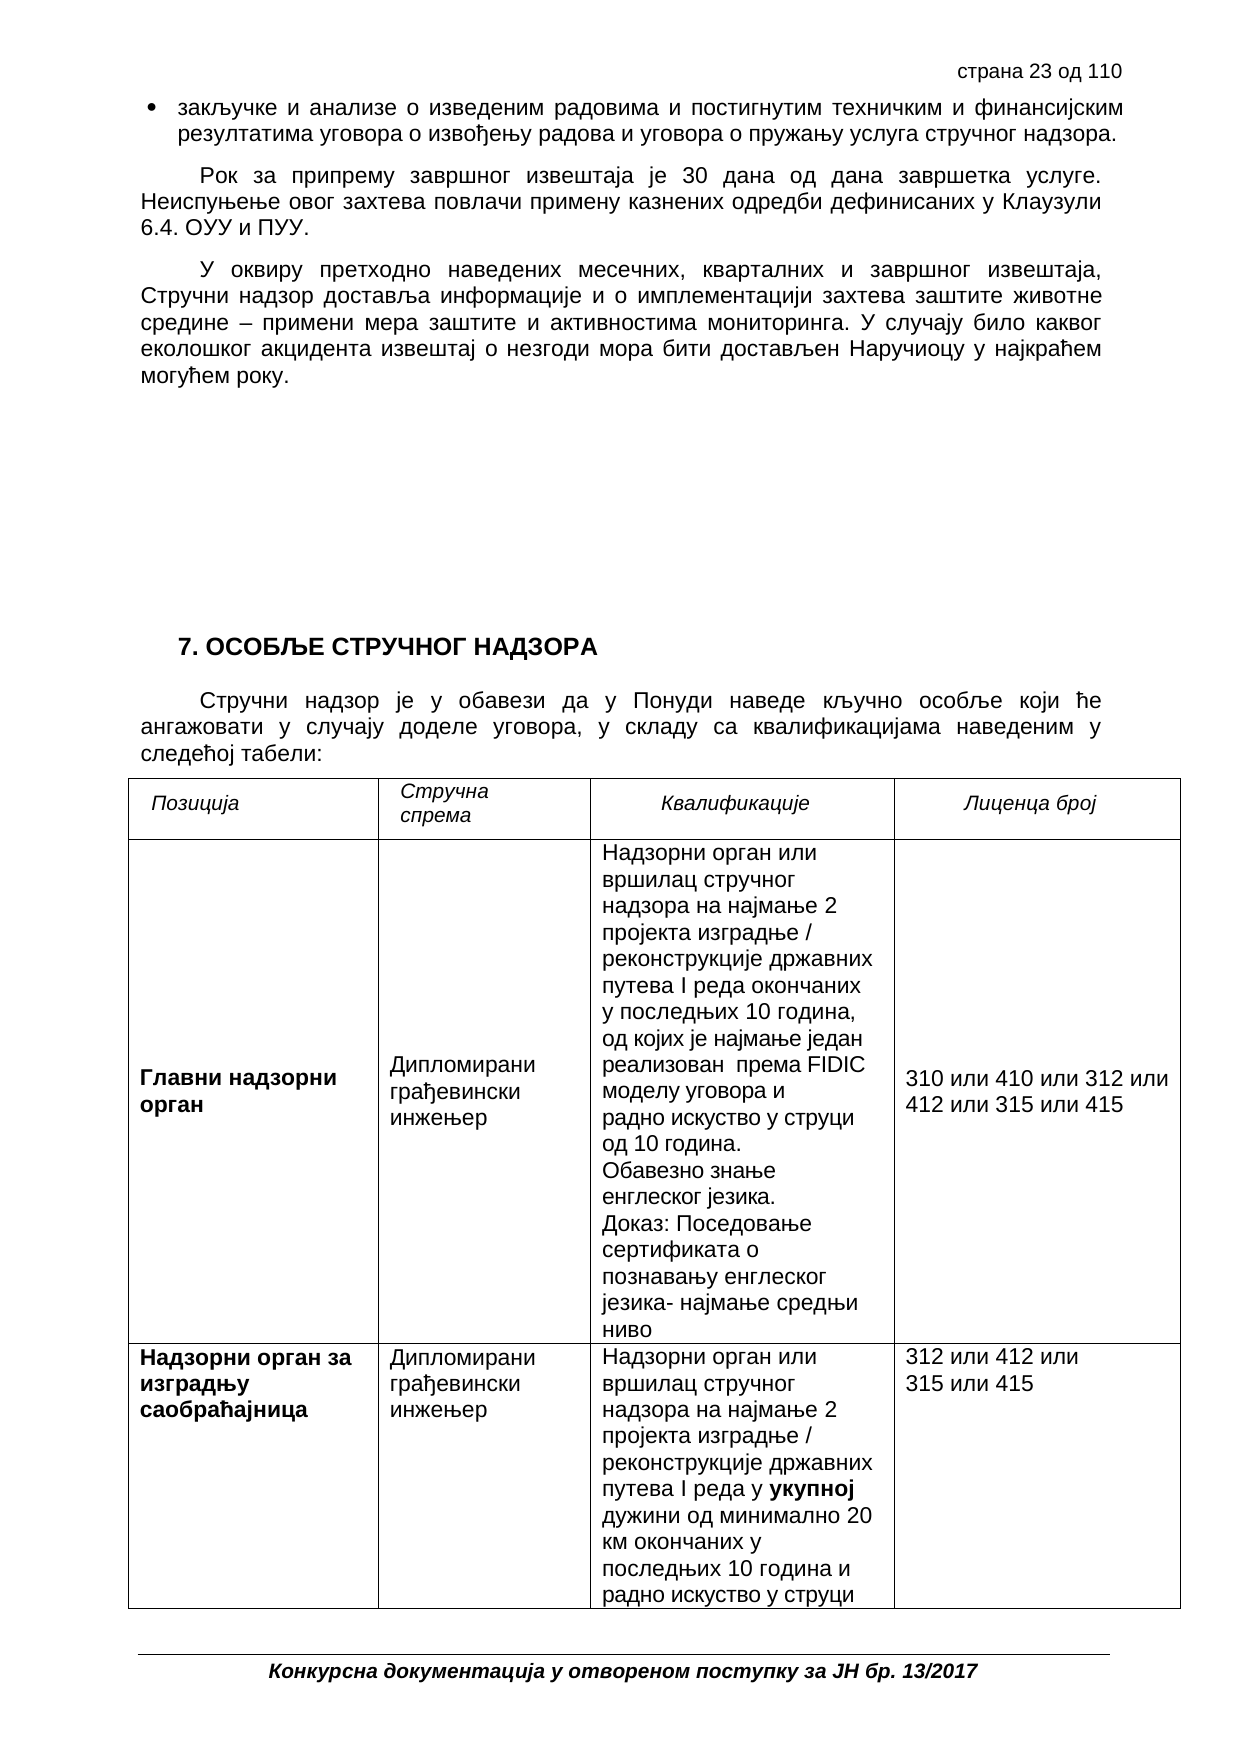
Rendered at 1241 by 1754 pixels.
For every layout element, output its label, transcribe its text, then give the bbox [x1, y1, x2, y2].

table_header Позиција [129, 779, 378, 839]
text 7. ОСОБЉЕ СТРУЧНОГ НАДЗОРА [178, 632, 1124, 661]
table_header Стручна спрема [379, 779, 590, 839]
table_header Лиценца број [895, 779, 1180, 839]
table_cell Дипломирани грађевински инжењер [379, 1344, 590, 1608]
table_cell Дипломирани грађевински инжењер [379, 840, 590, 1342]
list закључке и анализе о изведеним радовима и постигнутим техничким и финансијским резултатима уговора о извођењу радова и уговора о пружању услуга стручног надзора. [148, 94, 1124, 147]
table_cell Главни надзорни орган [129, 840, 378, 1342]
table_cell 310 или 410 или 312 или 412 или 315 или 415 [895, 840, 1180, 1342]
text У оквиру претходно наведених месечних, кварталних и завршног извештаја, Стручни надзор доставља информације и о имплементацији захтева заштите животне средине – примени мера заштите и активностима мониторинга. У случају било каквог еколошког акцидента извештај о незгоди мора бити достављен Наручиоцу у најкраћем могућем року. [140, 256, 1102, 388]
text Рок за припрему завршног извештаја је 30 дана од дана завршетка услуге. Неиспуњење овог захтева повлачи примену казнених одредби дефинисаних у Клаузули 6.4. ОУУ и ПУУ. [140, 162, 1102, 241]
text Стручни надзор је у обавези да у Понуди наведе кључно особље који ће ангажовати у случају доделе уговора, у складу са квалификацијама наведеним у следећој табели: [140, 687, 1102, 766]
table_cell 312 или 412 или 315 или 415 [895, 1344, 1180, 1608]
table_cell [591, 1344, 894, 1608]
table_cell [129, 1344, 378, 1608]
table_header Квалификације [591, 779, 894, 839]
table_cell Надзорни орган или вршилац стручног надзора на најмање 2 пројекта изградње / реконструкције државних путева I реда окончаних у последњих 10 година, од којих је најмање један реализован према FIDIC моделу уговора и радно искуство у струци од 10 година. Обавезно знање енглеског језика. Доказ: Поседовање сертификата о познавању енглеског језика- најмање средњи ниво [591, 840, 894, 1342]
